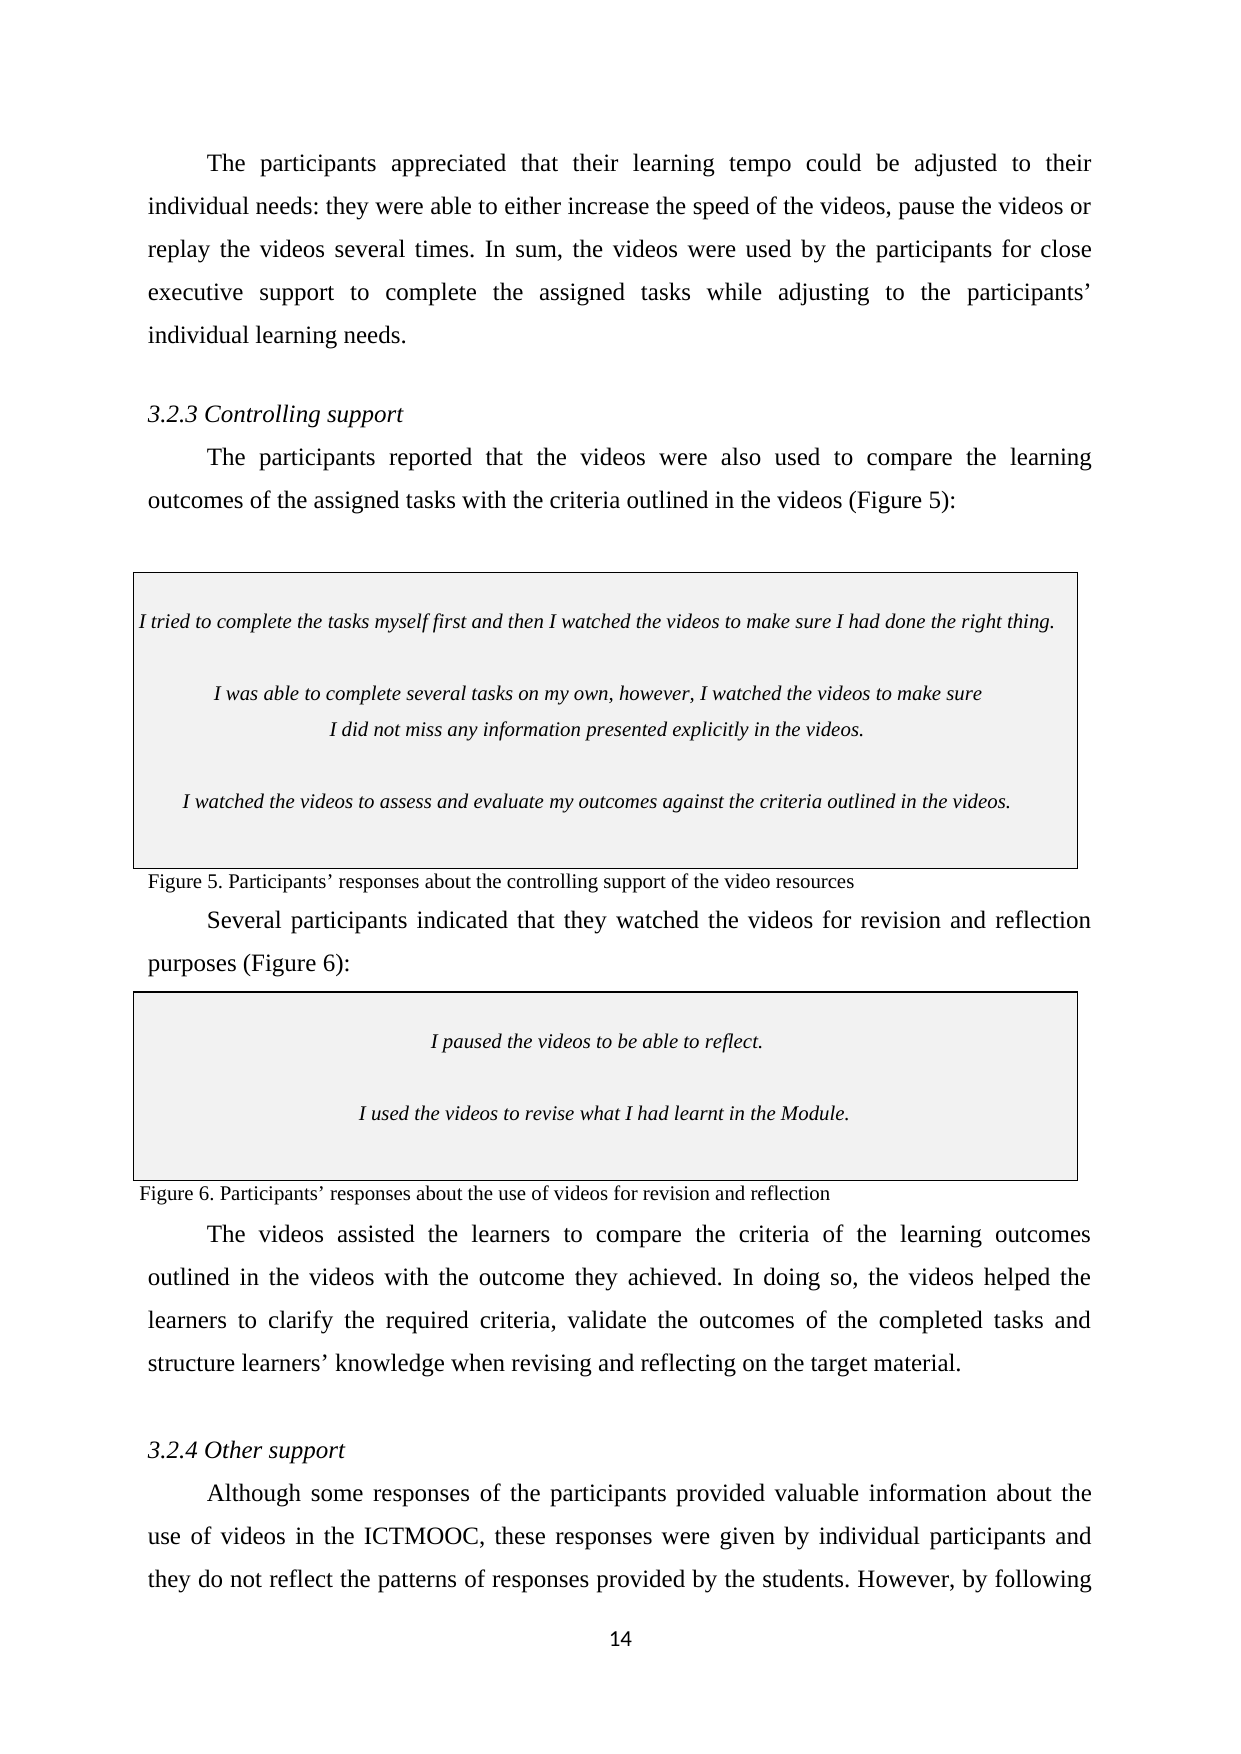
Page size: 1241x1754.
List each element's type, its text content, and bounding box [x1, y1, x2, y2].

text Figure 5. Participants’ responses about the controlling support of the video resources [148, 869, 1093, 893]
text Several participants indicated that they watched the videos for revision and reflection purposes (Figure 6): [148, 905, 1093, 977]
table_header I paused the videos to be able to reflect. I used the videos to revise what I had learnt in the Module. [134, 993, 1077, 1180]
text 3.2.3 Controlling support [148, 399, 1093, 428]
table_header I tried to complete the tasks myself first and then I watched the videos to make sure I had done the right thing. I was able to complete several tasks on my own, however, I watched the videos to make sure I did not miss any information presented explicitly in the videos. I watched the videos to assess and evaluate my outcomes against the criteria outlined in the videos. [134, 573, 1077, 868]
text Figure 6. Participants’ responses about the use of videos for revision and reflection [133, 1181, 1093, 1205]
text The participants reported that the videos were also used to compare the learning outcomes of the assigned tasks with the criteria outlined in the videos (Figure 5): [148, 442, 1093, 514]
text The participants appreciated that their learning tempo could be adjusted to their individual needs: they were able to either increase the speed of the videos, pause the videos or replay the videos several times. In sum, the videos were used by the participants for close executive support to complete the assigned tasks while adjusting to the participants’ individual learning needs. [148, 148, 1093, 349]
text The videos assisted the learners to compare the criteria of the learning outcomes outlined in the videos with the outcome they achieved. In doing so, the videos helped the learners to clarify the required criteria, validate the outcomes of the completed tasks and structure learners’ knowledge when revising and reflecting on the target material. [148, 1219, 1093, 1377]
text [148, 1478, 1093, 1593]
text 3.2.4 Other support [148, 1435, 1093, 1463]
